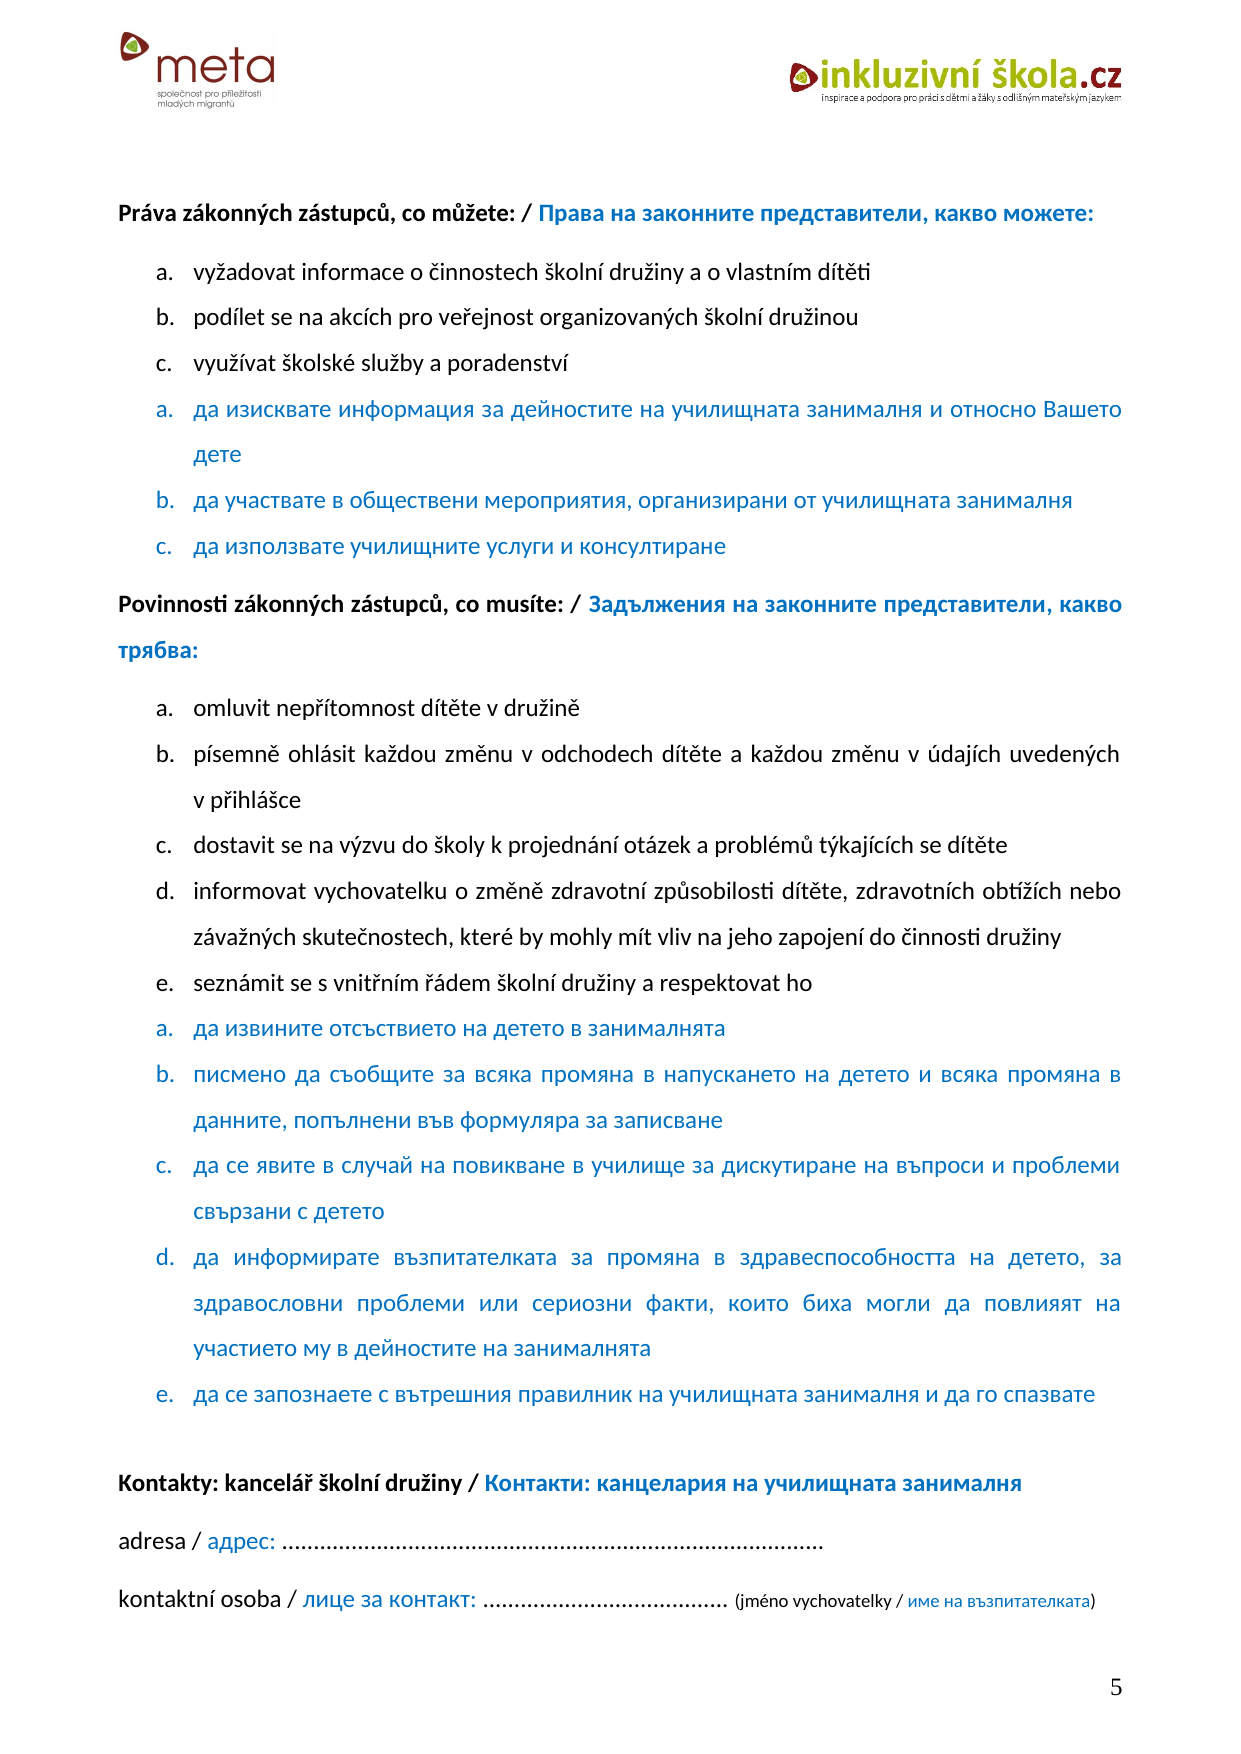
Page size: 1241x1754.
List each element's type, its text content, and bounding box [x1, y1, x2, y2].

list писмено да съобщите за всяка промяна в напускането на детето и всяка промяна в данните, попълнени във формуляра за записване [156, 1058, 1122, 1134]
picture [789, 57, 1122, 104]
text Povinnosti zákonných zástupců, co musíte: / Задължения на законните представители, какво трябва: [118, 588, 1122, 664]
list omluvit nepřítomnost dítěte v družině [156, 692, 1122, 723]
list dostavit se na výzvu do školy k projednání otázek a problémů týkajících se dítěte [156, 829, 1122, 860]
list да изисквате информация за дейностите на училищната занималня и относно Вашето дете [156, 393, 1122, 469]
list vyžadovat informace o činnostech školní družiny a o vlastním dítěti [156, 256, 1122, 286]
list да извините отсъствието на детето в занималнята [156, 1012, 1122, 1043]
list využívat školské služby a poradenství [156, 347, 1122, 378]
text kontaktní osoba / лице за контакт: ....................................... (jméno vychovatelky / име на възпитателката) [118, 1583, 1122, 1614]
picture [118, 29, 276, 111]
list písemně ohlásit každou změnu v odchodech dítěte a každou změnu v údajích uvedených v přihlášce [156, 738, 1122, 814]
list да информирате възпитателката за промяна в здравеспособността на детето, за здравословни проблеми или сериозни факти, които биха могли да повлияят на участието му в дейностите на занималнята [156, 1241, 1122, 1363]
list да се явите в случай на повикване в училище за дискутиране на въпроси и проблеми свързани с детето [156, 1149, 1122, 1226]
list да участвате в обществени мероприятия, организирани от училищната занималня [156, 484, 1122, 515]
text Kontakty: kancelář školní družiny / Контакти: канцелария на училищната занималня [118, 1467, 1122, 1497]
list podílet se na akcích pro veřejnost organizovaných školní družinou [156, 301, 1122, 332]
text Práva zákonných zástupců, co můžete: / Права на законните представители, какво можете: [118, 197, 1122, 228]
list informovat vychovatelku o změně zdravotní způsobilosti dítěte, zdravotních obtížích nebo závažných skutečnostech, které by mohly mít vliv na jeho zapojení do činnosti družiny [156, 875, 1122, 951]
text adresa / адрес: ...................................................................................... [118, 1525, 1122, 1556]
list да се запознаете с вътрешния правилник на училищната занималня и да го спазвате [156, 1378, 1122, 1409]
list seznámit se s vnitřním řádem školní družiny a respektovat ho [156, 967, 1122, 997]
list да използвате училищните услуги и консултиране [156, 530, 1122, 561]
